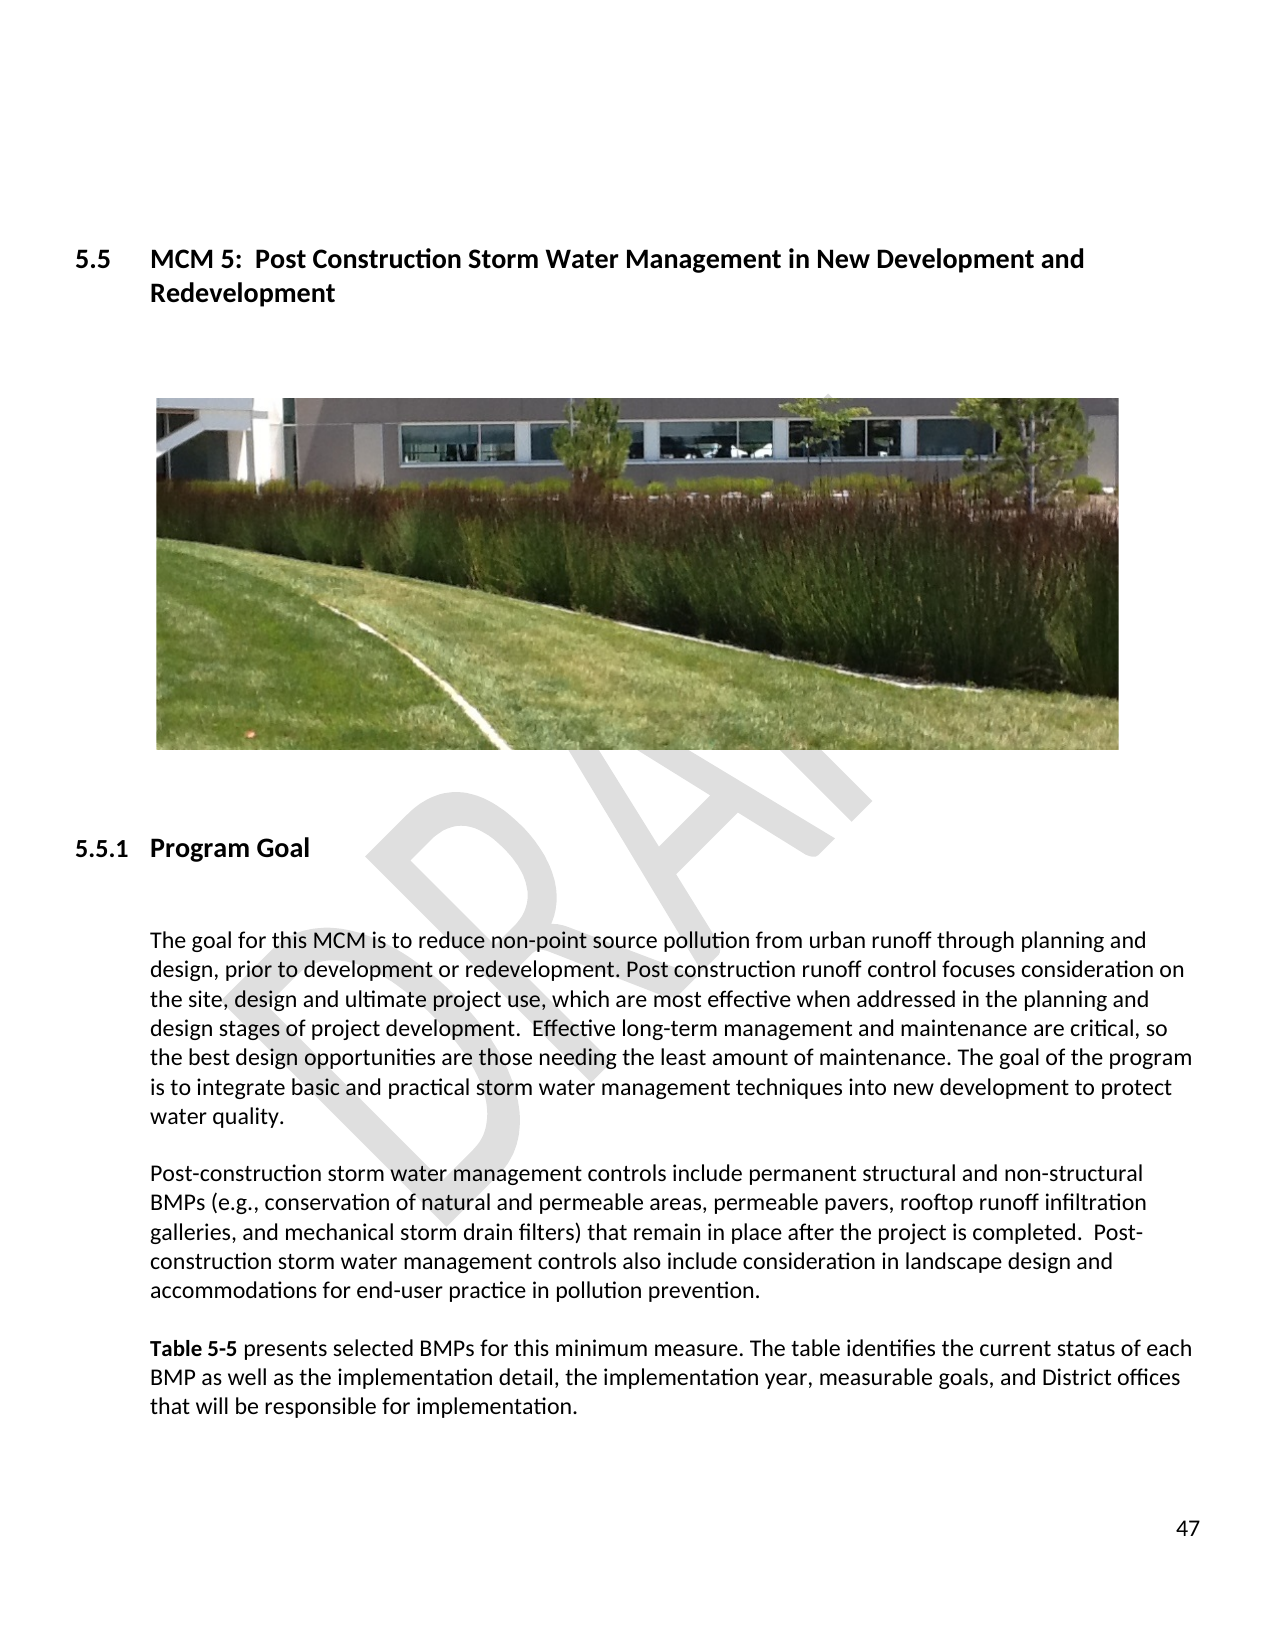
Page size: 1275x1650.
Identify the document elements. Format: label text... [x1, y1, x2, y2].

subtitle 5.5.1 Program Goal [75, 830, 1200, 864]
text Post-construction storm water management controls include permanent structural and non-structural BMPs (e.g., conservation of natural and permeable areas, permeable pavers, rooftop runoff infiltration galleries, and mechanical storm drain filters) that remain in place after the project is completed. Post-construction storm water management controls also include consideration in landscape design and accommodations for end-user practice in pollution prevention. [150, 1158, 1200, 1304]
picture [156, 398, 1119, 750]
text Table 5-5 presents selected BMPs for this minimum measure. The table identifies the current status of each BMP as well as the implementation detail, the implementation year, measurable goals, and District offices that will be responsible for implementation. [150, 1333, 1200, 1421]
text The goal for this MCM is to reduce non-point source pollution from urban runoff through planning and design, prior to development or redevelopment. Post construction runoff control focuses consideration on the site, design and ultimate project use, which are most effective when addressed in the planning and design stages of project development. Effective long-term management and maintenance are critical, so the best design opportunities are those needing the least amount of maintenance. The goal of the program is to integrate basic and practical storm water management techniques into new development to protect water quality. [150, 925, 1200, 1130]
subtitle 5.5 MCM 5: Post Construction Storm Water Management in New Development and Redevelopment [75, 241, 1200, 310]
